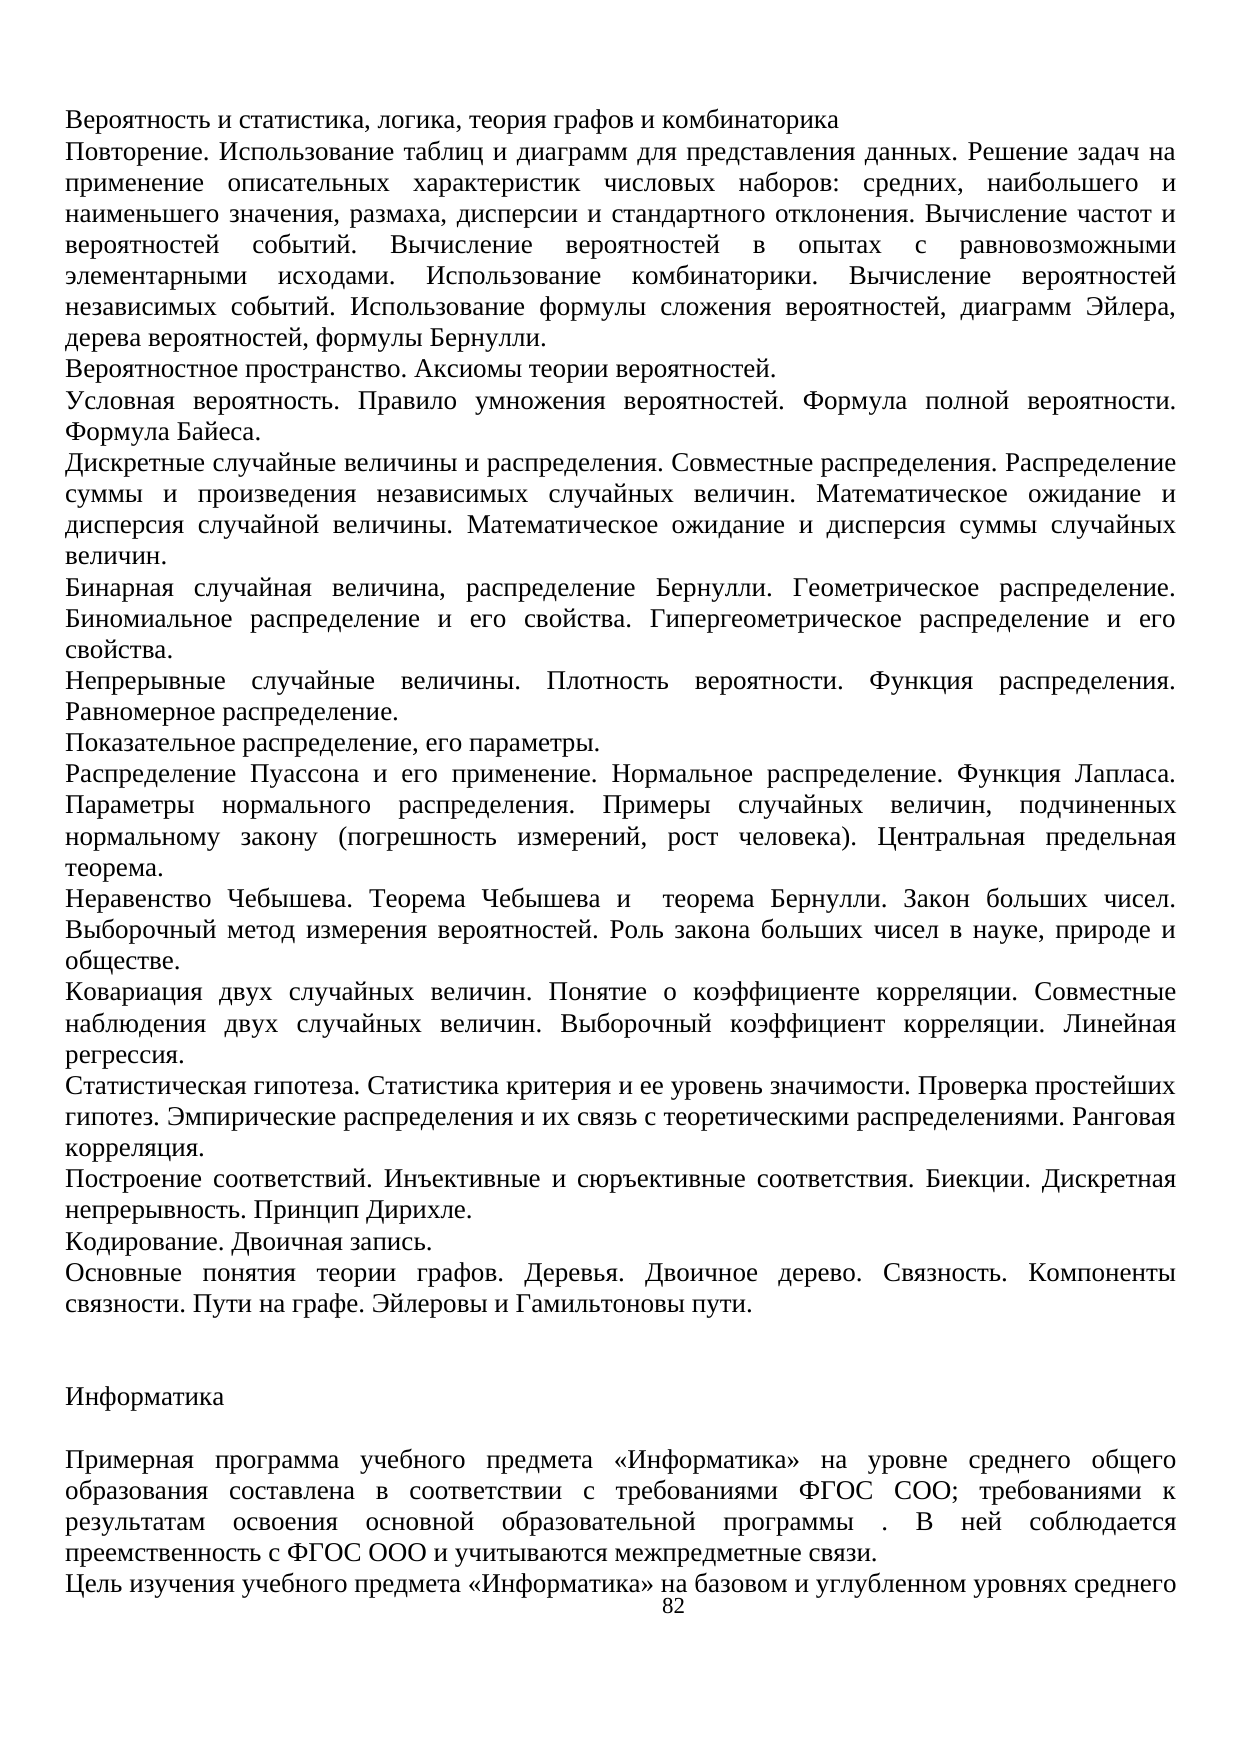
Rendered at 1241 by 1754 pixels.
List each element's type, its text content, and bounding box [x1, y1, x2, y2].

text Вероятностное пространство. Аксиомы теории вероятностей. [65, 353, 1178, 384]
text Дискретные случайные величины и распределения. Совместные распределения. Распределение суммы и произведения независимых случайных величин. Математическое ожидание и дисперсия случайной величины. Математическое ожидание и дисперсия суммы случайных величин. [65, 446, 1178, 571]
text Вероятность и статистика, логика, теория графов и комбинаторика [65, 103, 1178, 134]
text Статистическая гипотеза. Статистика критерия и ее уровень значимости. Проверка простейших гипотез. Эмпирические распределения и их связь с теоретическими распределениями. Ранговая корреляция. [65, 1069, 1178, 1162]
text Ковариация двух случайных величин. Понятие о коэффициенте корреляции. Совместные наблюдения двух случайных величин. Выборочный коэффициент корреляции. Линейная регрессия. [65, 976, 1178, 1069]
text Условная вероятность. Правило умножения вероятностей. Формула полной вероятности. Формула Байеса. [65, 384, 1178, 446]
text Распределение Пуассона и его применение. Нормальное распределение. Функция Лапласа. Параметры нормального распределения. Примеры случайных величин, подчиненных нормальному закону (погрешность измерений, рост человека). Центральная предельная теорема. [65, 757, 1178, 882]
text Построение соответствий. Инъективные и сюръективные соответствия. Биекции. Дискретная непрерывность. Принцип Дирихле. [65, 1162, 1178, 1225]
text Повторение. Использование таблиц и диаграмм для представления данных. Решение задач на применение описательных характеристик числовых наборов: средних, наибольшего и наименьшего значения, размаха, дисперсии и стандартного отклонения. Вычисление частот и вероятностей событий. Вычисление вероятностей в опытах с равновозможными элементарными исходами. Использование комбинаторики. Вычисление вероятностей независимых событий. Использование формулы сложения вероятностей, диаграмм Эйлера, дерева вероятностей, формулы Бернулли. [65, 134, 1178, 353]
text Непрерывные случайные величины. Плотность вероятности. Функция распределения. Равномерное распределение. [65, 664, 1178, 726]
text Основные понятия теории графов. Деревья. Двоичное дерево. Связность. Компоненты связности. Пути на графе. Эйлеровы и Гамильтоновы пути. [65, 1256, 1178, 1318]
text Примерная программа учебного предмета «Информатика» на уровне среднего общего образования составлена в соответствии с требованиями ФГОС СОО; требованиями к результатам освоения основной образовательной программы . В ней соблюдается преемственность с ФГОС ООО и учитываются межпредметные связи. [65, 1443, 1178, 1567]
text Неравенство Чебышева. Теорема Чебышева и теорема Бернулли. Закон больших чисел. Выборочный метод измерения вероятностей. Роль закона больших чисел в науке, природе и обществе. [65, 882, 1178, 976]
text Бинарная случайная величина, распределение Бернулли. Геометрическое распределение. Биномиальное распределение и его свойства. Гипергеометрическое распределение и его свойства. [65, 571, 1178, 664]
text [65, 1567, 1178, 1598]
text Информатика [65, 1380, 1178, 1412]
text Показательное распределение, его параметры. [65, 726, 1178, 757]
text Кодирование. Двоичная запись. [65, 1225, 1178, 1256]
